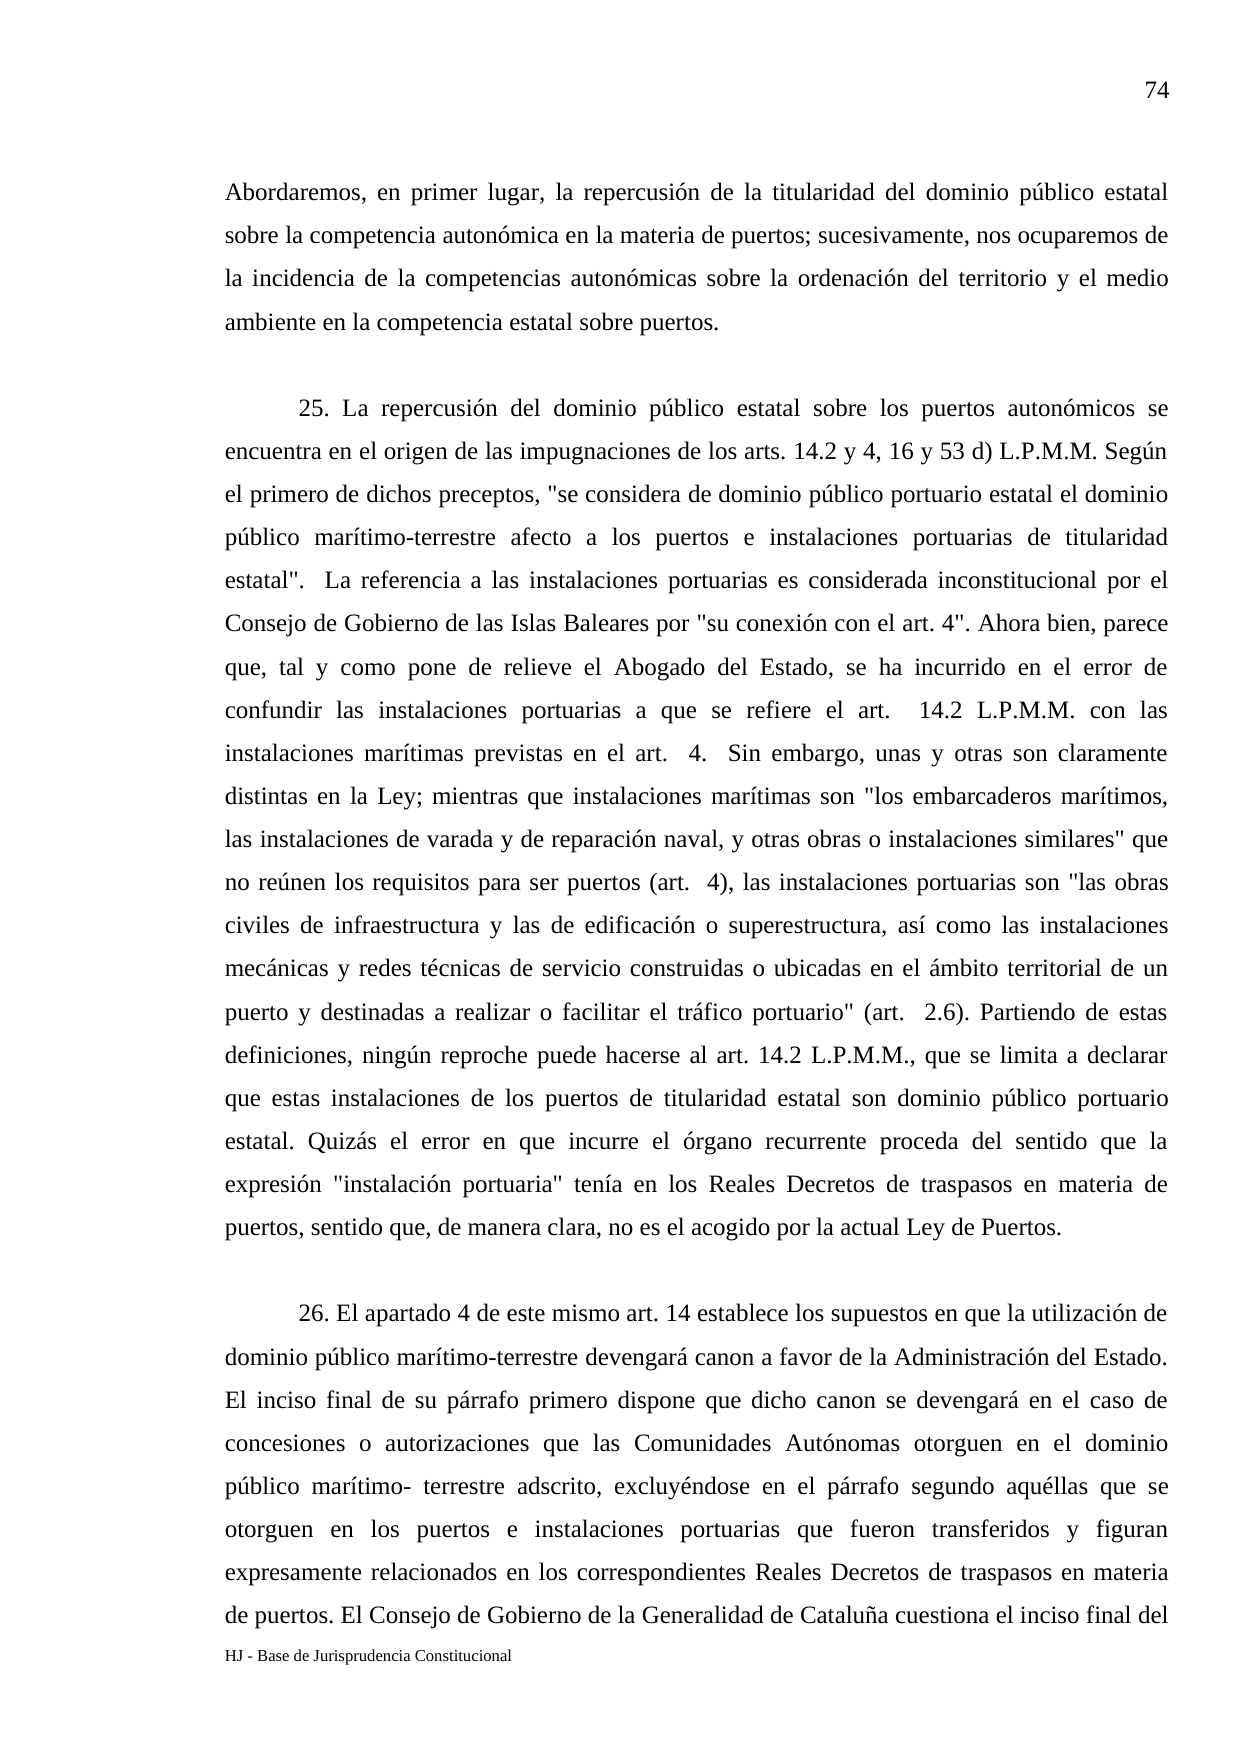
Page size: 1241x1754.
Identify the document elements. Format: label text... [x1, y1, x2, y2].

text 25. La repercusión del dominio público estatal sobre los puertos autonómicos se encuentra en el origen de las impugnaciones de los arts. 14.2 y 4, 16 y 53 d) L.P.M.M. Según el primero de dichos preceptos, "se considera de dominio público portuario estatal el dominio público marítimo-terrestre afecto a los puertos e instalaciones portuarias de titularidad estatal". La referencia a las instalaciones portuarias es considerada inconstitucional por el Consejo de Gobierno de las Islas Baleares por "su conexión con el art. 4". Ahora bien, parece que, tal y como pone de relieve el Abogado del Estado, se ha incurrido en el error de confundir las instalaciones portuarias a que se refiere el art. 14.2 L.P.M.M. con las instalaciones marítimas previstas en el art. 4. Sin embargo, unas y otras son claramente distintas en la Ley; mientras que instalaciones marítimas son "los embarcaderos marítimos, las instalaciones de varada y de reparación naval, y otras obras o instalaciones similares" que no reúnen los requisitos para ser puertos (art. 4), las instalaciones portuarias son "las obras civiles de infraestructura y las de edificación o superestructura, así como las instalaciones mecánicas y redes técnicas de servicio construidas o ubicadas en el ámbito territorial de un puerto y destinadas a realizar o facilitar el tráfico portuario" (art. 2.6). Partiendo de estas definiciones, ningún reproche puede hacerse al art. 14.2 L.P.M.M., que se limita a declarar que estas instalaciones de los puertos de titularidad estatal son dominio público portuario estatal. Quizás el error en que incurre el órgano recurrente proceda del sentido que la expresión "instalación portuaria" tenía en los Reales Decretos de traspasos en materia de puertos, sentido que, de manera clara, no es el acogido por la actual Ley de Puertos. [224, 393, 1169, 1241]
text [224, 177, 1169, 335]
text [224, 1298, 1169, 1629]
